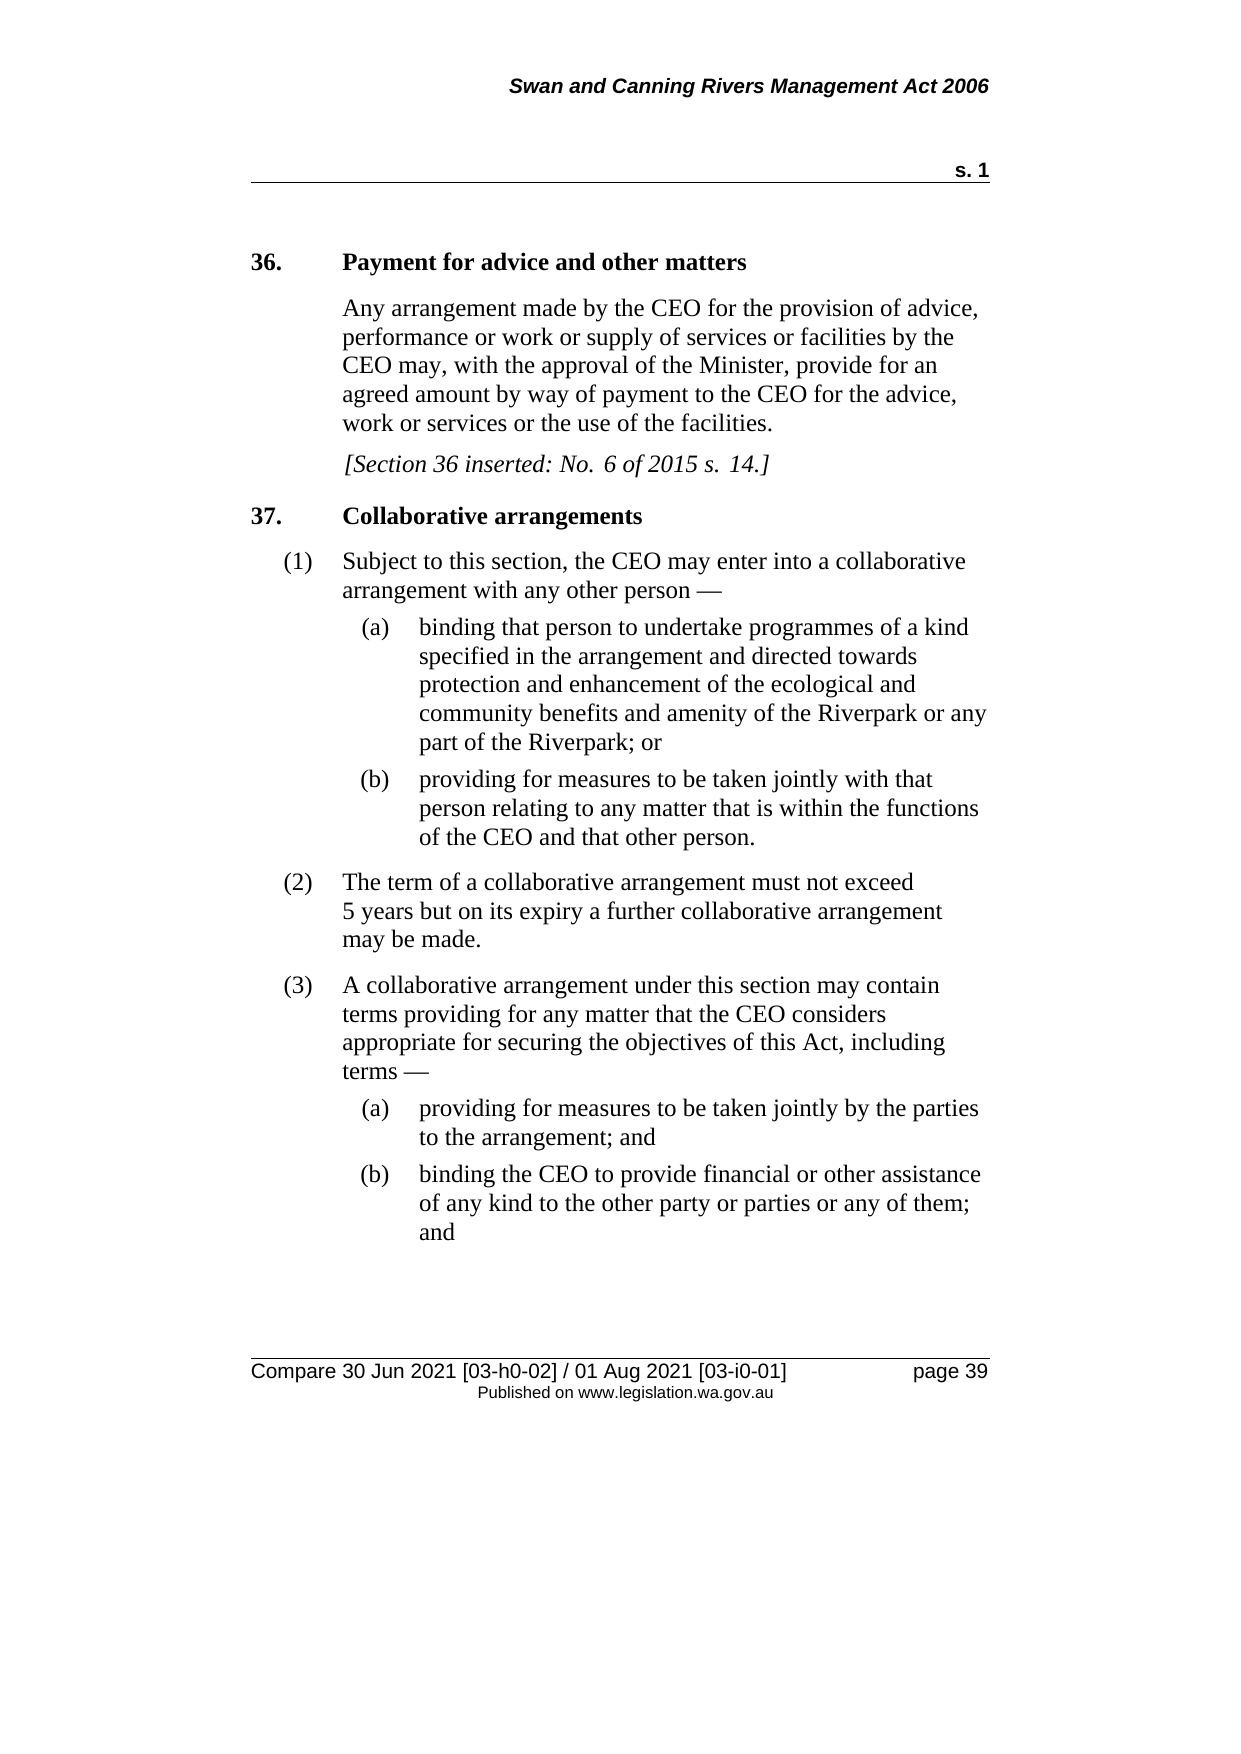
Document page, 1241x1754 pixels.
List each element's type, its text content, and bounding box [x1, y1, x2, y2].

text (2) The term of a collaborative arrangement must not exceed 5 years but on its expiry a further collaborative arrangement may be made. [251, 867, 990, 953]
subtitle 37. Collaborative arrangements [251, 501, 990, 529]
text (3) A collaborative arrangement under this section may contain terms providing for any matter that the CEO considers appropriate for securing the objectives of this Act, including terms — [251, 970, 990, 1085]
text (b) providing for measures to be taken jointly with that person relating to any matter that is within the functions of the CEO and that other person. [251, 764, 990, 850]
subtitle 36. Payment for advice and other matters [251, 247, 990, 276]
text Any arrangement made by the CEO for the provision of advice, performance or work or supply of services or facilities by the CEO may, with the approval of the Minister, provide for an agreed amount by way of payment to the CEO for the advice, work or services or the use of the facilities. [251, 293, 990, 437]
text (1) Subject to this section, the CEO may enter into a collaborative arrangement with any other person — [251, 546, 990, 604]
text (b) binding the CEO to provide financial or other assistance of any kind to the other party or parties or any of them; and [251, 1159, 990, 1245]
text [Section 36 inserted: No. 6 of 2015 s. 14.] [251, 449, 990, 478]
text (a) binding that person to undertake programmes of a kind specified in the arrangement and directed towards protection and enhancement of the ecological and community benefits and amenity of the Riverpark or any part of the Riverpark; or [251, 612, 990, 756]
text (a) providing for measures to be taken jointly by the parties to the arrangement; and [251, 1093, 990, 1151]
